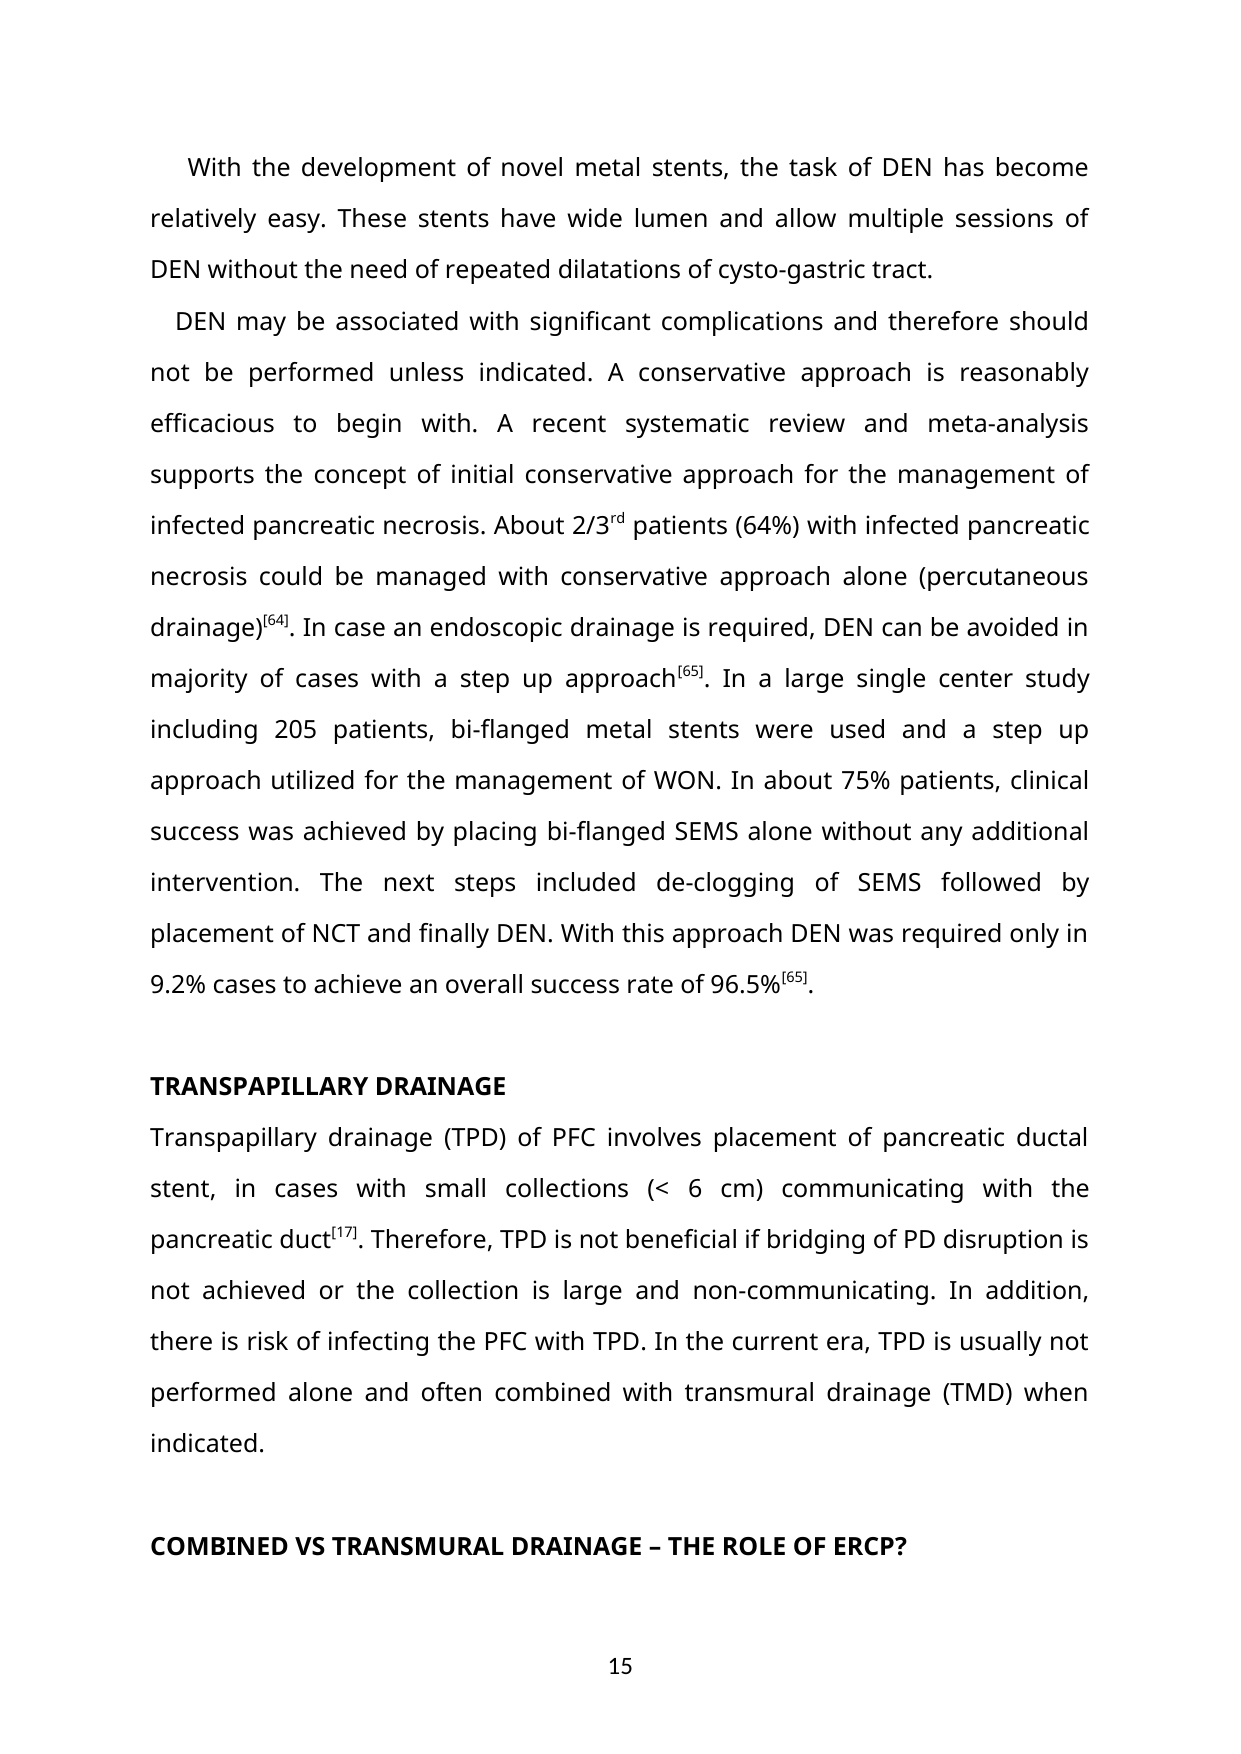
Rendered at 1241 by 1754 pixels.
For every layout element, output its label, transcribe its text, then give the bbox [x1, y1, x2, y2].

text DEN may be associated with significant complications and therefore should not be performed unless indicated. A conservative approach is reasonably efficacious to begin with. A recent systematic review and meta-analysis supports the concept of initial conservative approach for the management of infected pancreatic necrosis. About 2/3rd patients (64%) with infected pancreatic necrosis could be managed with conservative approach alone (percutaneous drainage)[64]. In case an endoscopic drainage is required, DEN can be avoided in majority of cases with a step up approach[65]. In a large single center study including 205 patients, bi-flanged metal stents were used and a step up approach utilized for the management of WON. In about 75% patients, clinical success was achieved by placing bi-flanged SEMS alone without any additional intervention. The next steps included de-clogging of SEMS followed by placement of NCT and finally DEN. With this approach DEN was required only in 9.2% cases to achieve an overall success rate of 96.5%[65]. [150, 303, 1090, 1001]
text TRANSPAPILLARY DRAINAGE [150, 1069, 1090, 1103]
text Transpapillary drainage (TPD) of PFC involves placement of pancreatic ductal stent, in cases with small collections (< 6 cm) communicating with the pancreatic duct[17]. Therefore, TPD is not beneficial if bridging of PD disruption is not achieved or the collection is large and non-communicating. In addition, there is risk of infecting the PFC with TPD. In the current era, TPD is usually not performed alone and often combined with transmural drainage (TMD) when indicated. [150, 1120, 1090, 1460]
text COMBINED VS TRANSMURAL DRAINAGE – THE ROLE OF ERCP? [150, 1528, 1090, 1562]
text With the development of novel metal stents, the task of DEN has become relatively easy. These stents have wide lumen and allow multiple sessions of DEN without the need of repeated dilatations of cysto-gastric tract. [150, 150, 1090, 286]
